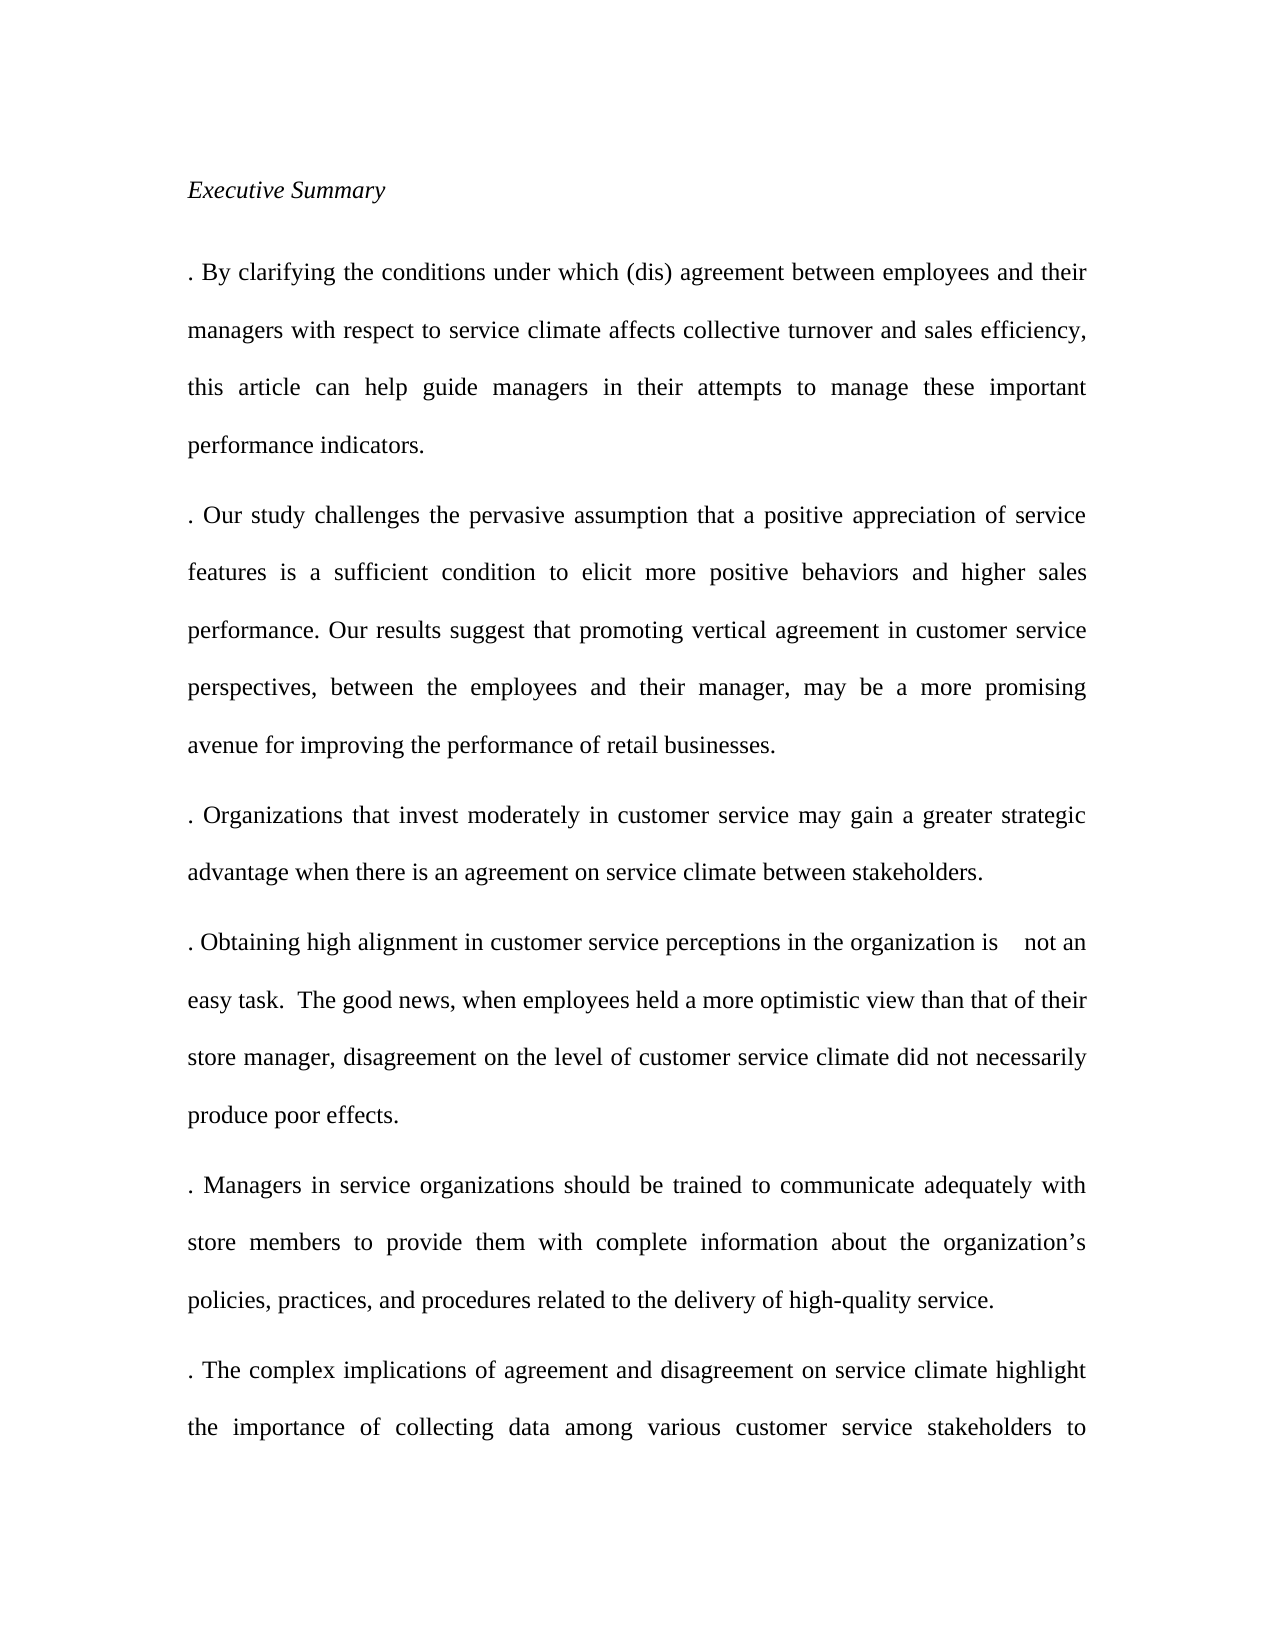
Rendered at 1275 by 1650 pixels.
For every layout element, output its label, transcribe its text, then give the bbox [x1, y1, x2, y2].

text . Organizations that invest moderately in customer service may gain a greater strategic advantage when there is an agreement on service climate between stakeholders. [187, 800, 1087, 886]
text . By clarifying the conditions under which (dis) agreement between employees and their managers with respect to service climate affects collective turnover and sales efficiency, this article can help guide managers in their attempts to manage these important performance indicators. [187, 257, 1087, 459]
text Executive Summary [187, 175, 1087, 204]
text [187, 1355, 1087, 1441]
text . Our study challenges the pervasive assumption that a positive appreciation of service features is a sufficient condition to elicit more positive behaviors and higher sales performance. Our results suggest that promoting vertical agreement in customer service perspectives, between the employees and their manager, may be a more promising avenue for improving the performance of retail businesses. [187, 500, 1087, 759]
text . Managers in service organizations should be trained to communicate adequately with store members to provide them with complete information about the organization’s policies, practices, and procedures related to the delivery of high-quality service. [187, 1170, 1087, 1314]
text . Obtaining high alignment in customer service perceptions in the organization is not an easy task. The good news, when employees held a more optimistic view than that of their store manager, disagreement on the level of customer service climate did not necessarily produce poor effects. [187, 927, 1087, 1129]
